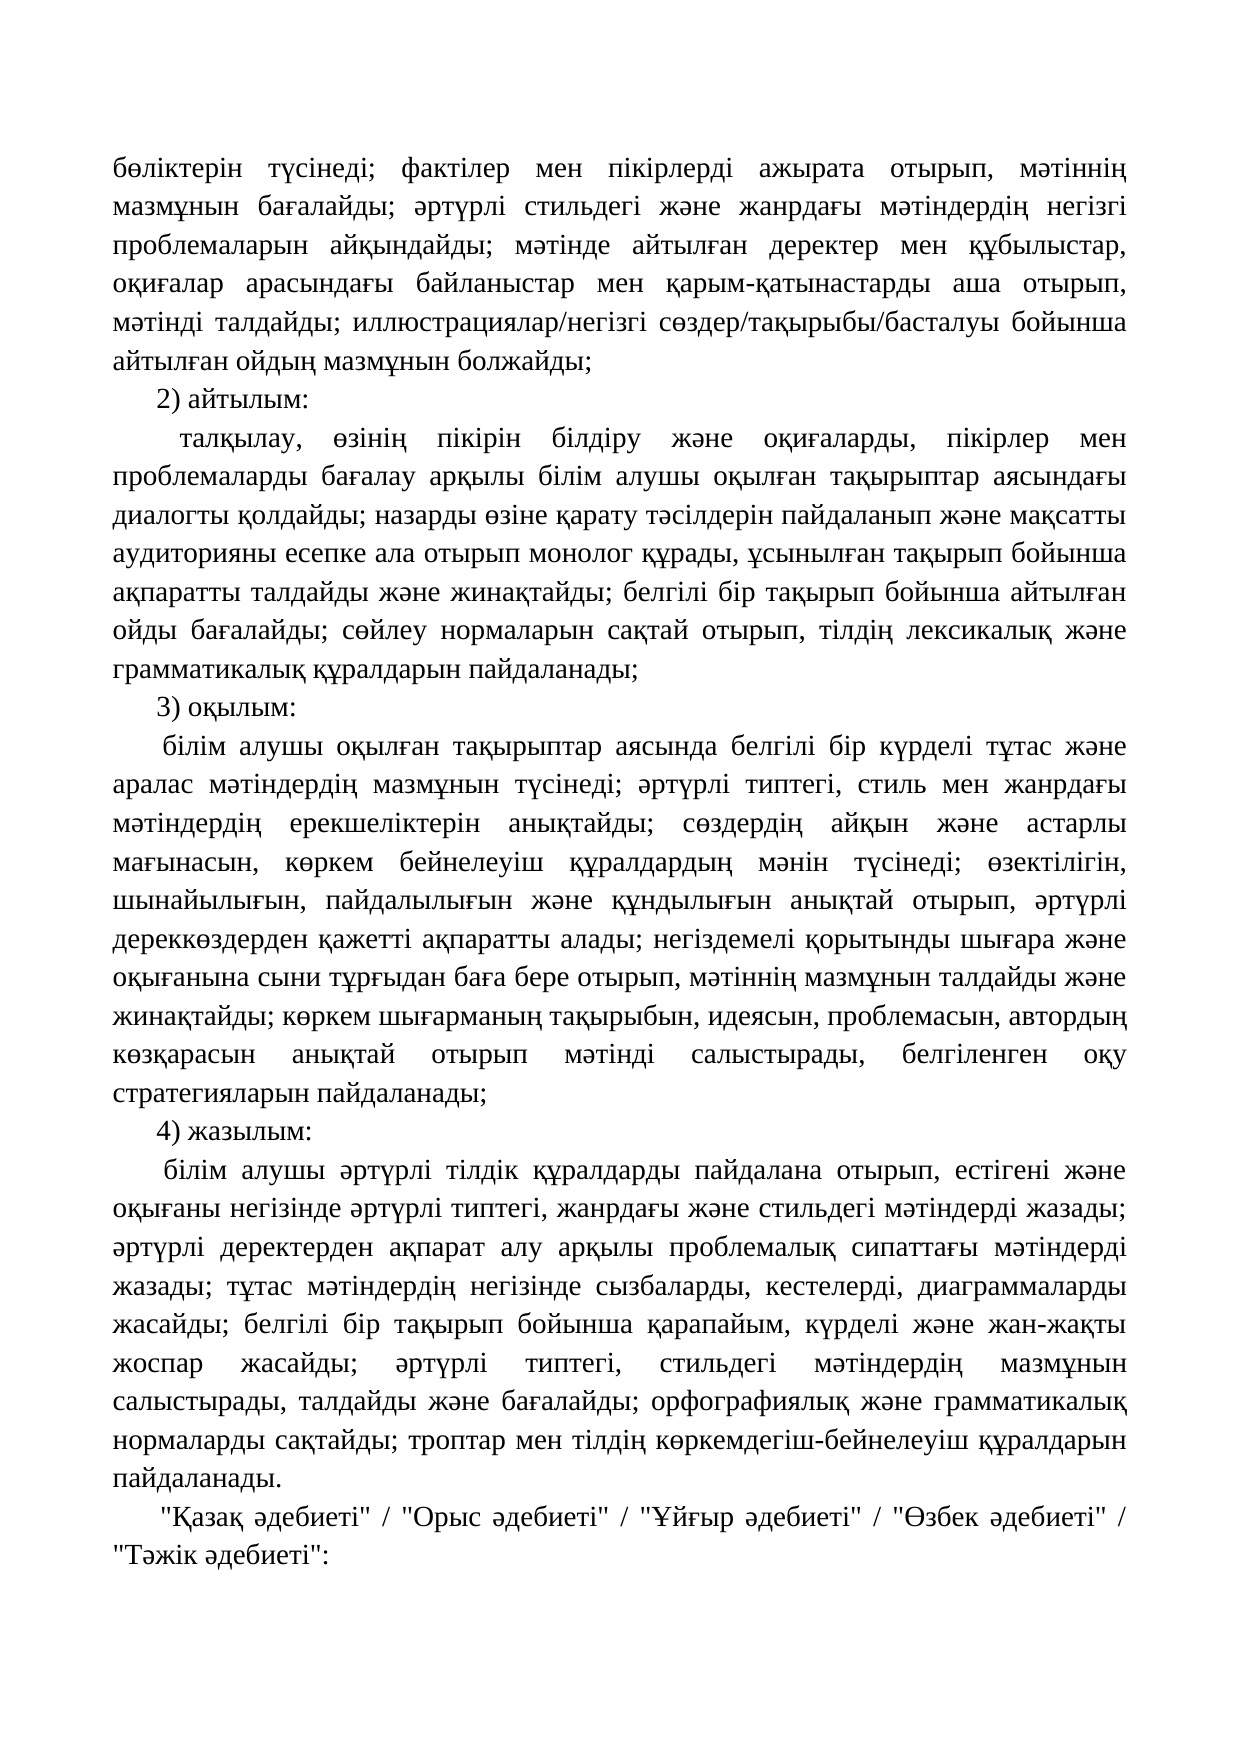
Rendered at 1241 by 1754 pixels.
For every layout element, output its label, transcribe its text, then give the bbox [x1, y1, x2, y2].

text 2) айтылым: [112, 381, 1128, 415]
text "Қазақ әдебиеті" / "Орыс әдебиеті" / "Ұйғыр әдебиеті" / "Өзбек әдебиеті" / "Тәжік әдебиеті": [112, 1499, 1128, 1571]
text білім алушы оқылған тақырыптар аясында белгілі бір күрделі тұтас және аралас мәтіндердің мазмұнын түсінеді; әртүрлі типтегі, стиль мен жанрдағы мәтіндердің ерекшеліктерін анықтайды; сөздердің айқын және астарлы мағынасын, көркем бейнелеуіш құралдардың мәнін түсінеді; өзектілігін, шынайылығын, пайдалылығын және құндылығын анықтай отырып, әртүрлі дереккөздерден қажетті ақпаратты алады; негіздемелі қорытынды шығара және оқығанына сыни тұрғыдан баға бере отырып, мәтіннің мазмұнын талдайды және жинақтайды; көркем шығарманың тақырыбын, идеясын, проблемасын, автордың көзқарасын анықтай отырып мәтінді салыстырады, белгіленген оқу стратегияларын пайдаланады; [112, 728, 1128, 1108]
text 4) жазылым: [112, 1113, 1128, 1147]
text талқылау, өзінің пікірін білдіру және оқиғаларды, пікірлер мен проблемаларды бағалау арқылы білім алушы оқылған тақырыптар аясындағы диалогты қолдайды; назарды өзіне қарату тәсілдерін пайдаланып және мақсатты аудиторияны есепке ала отырып монолог құрады, ұсынылған тақырып бойынша ақпаратты талдайды және жинақтайды; белгілі бір тақырып бойынша айтылған ойды бағалайды; сөйлеу нормаларын сақтай отырып, тілдің лексикалық және грамматикалық құралдарын пайдаланады; [112, 420, 1128, 684]
text 3) оқылым: [112, 689, 1128, 723]
text білім алушы әртүрлі тілдік құралдарды пайдалана отырып, естігені және оқығаны негізінде әртүрлі типтегі, жанрдағы және стильдегі мәтіндерді жазады; әртүрлі деректерден ақпарат алу арқылы проблемалық сипаттағы мәтіндерді жазады; тұтас мәтіндердің негізінде сызбаларды, кестелерді, диаграммаларды жасайды; белгілі бір тақырып бойынша қарапайым, күрделі және жан-жақты жоспар жасайды; әртүрлі типтегі, стильдегі мәтіндердің мазмұнын салыстырады, талдайды және бағалайды; орфографиялық және грамматикалық нормаларды сақтайды; троптар мен тілдің көркемдегіш-бейнелеуіш құралдарын пайдаланады. [112, 1152, 1128, 1494]
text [112, 150, 1128, 376]
